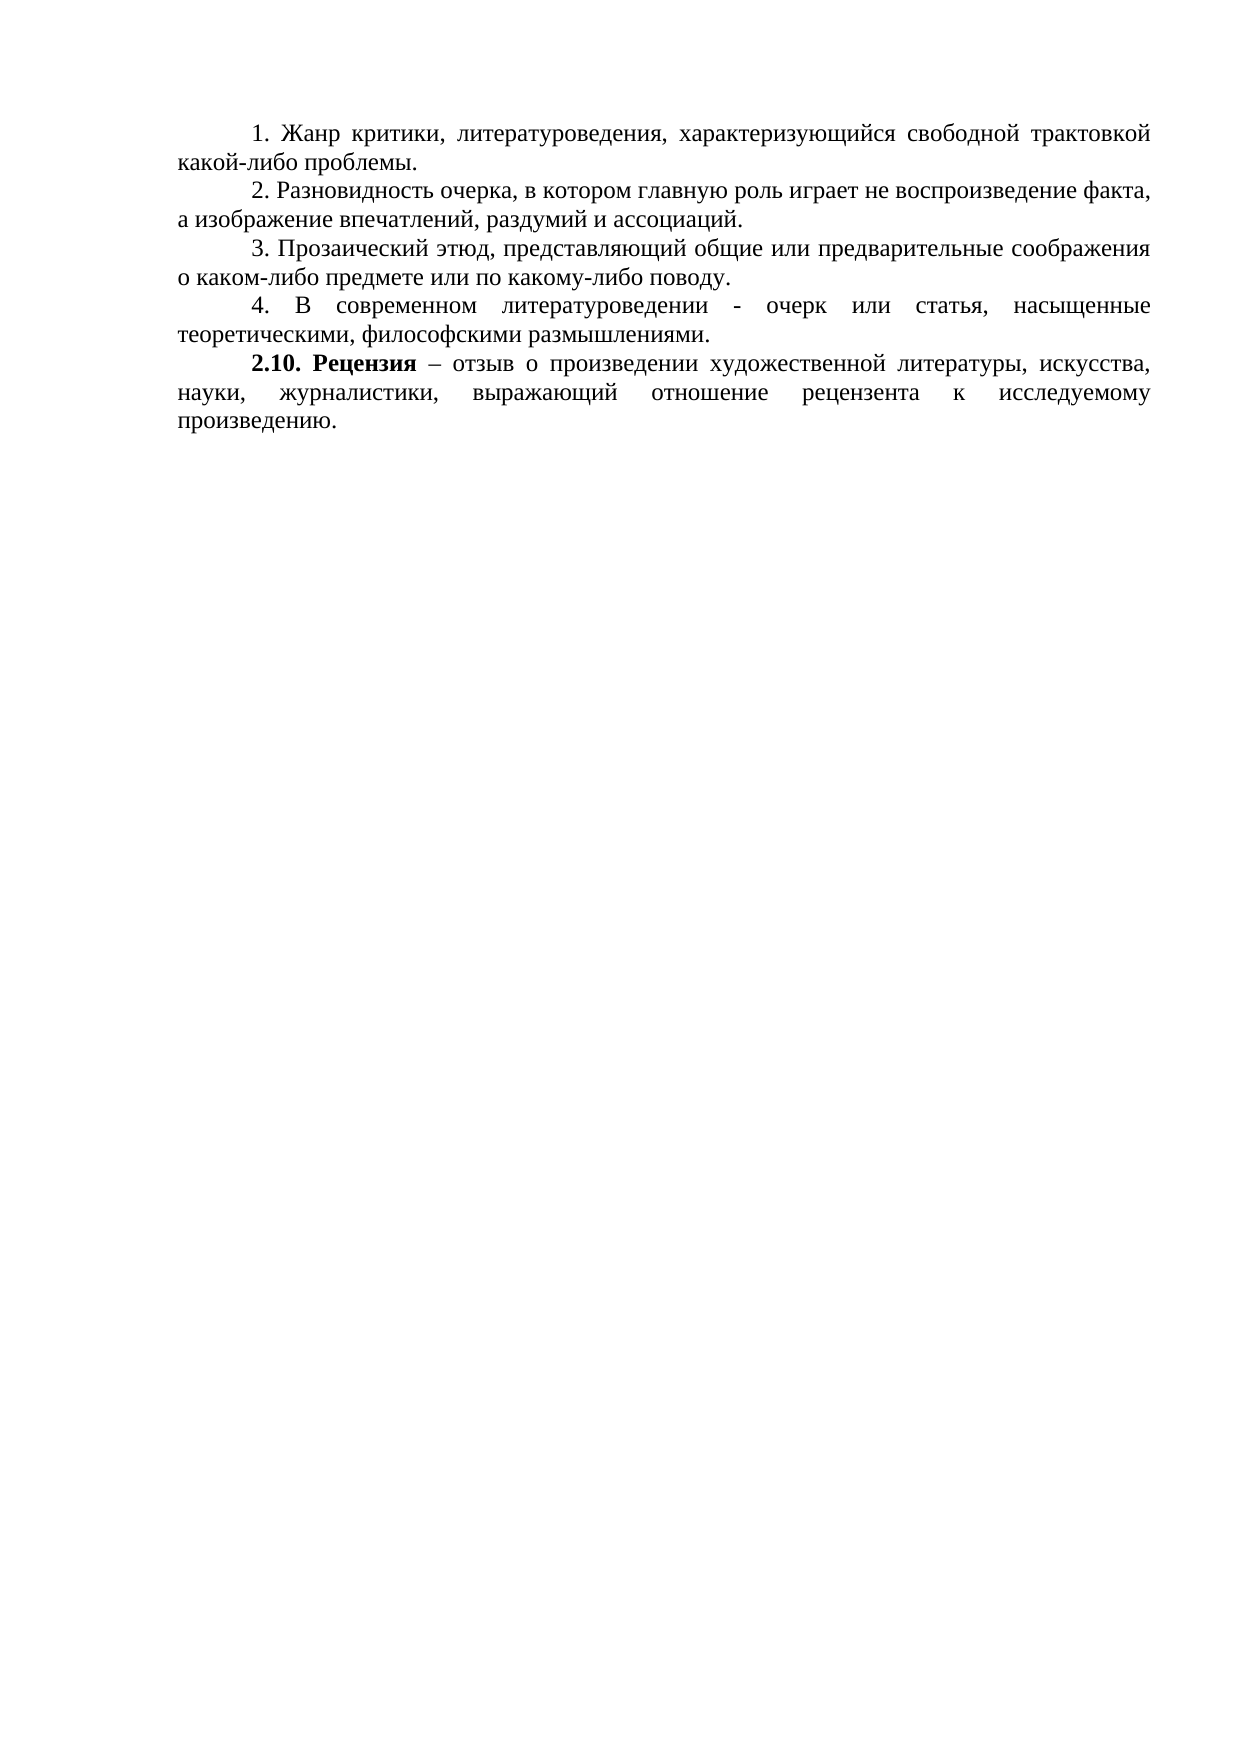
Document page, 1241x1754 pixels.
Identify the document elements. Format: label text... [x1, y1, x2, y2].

text 2.10. Рецензия – отзыв о произведении художественной литературы, искусства, науки, журналистики, выражающий отношение рецензента к исследуемому произведению. [177, 348, 1152, 434]
text 2. Разновидность очерка, в котором главную роль играет не воспроизведение факта, а изображение впечатлений, раздумий и ассоциаций. [177, 176, 1152, 233]
text 4. В современном литературоведении - очерк или статья, насыщенные теоретическими, философскими размышлениями. [177, 291, 1152, 348]
text 1. Жанр критики, литературоведения, характеризующийся свободной трактовкой какой-либо проблемы. [177, 118, 1152, 176]
text 3. Прозаический этюд, представляющий общие или предварительные соображения о каком-либо предмете или по какому-либо поводу. [177, 233, 1152, 291]
